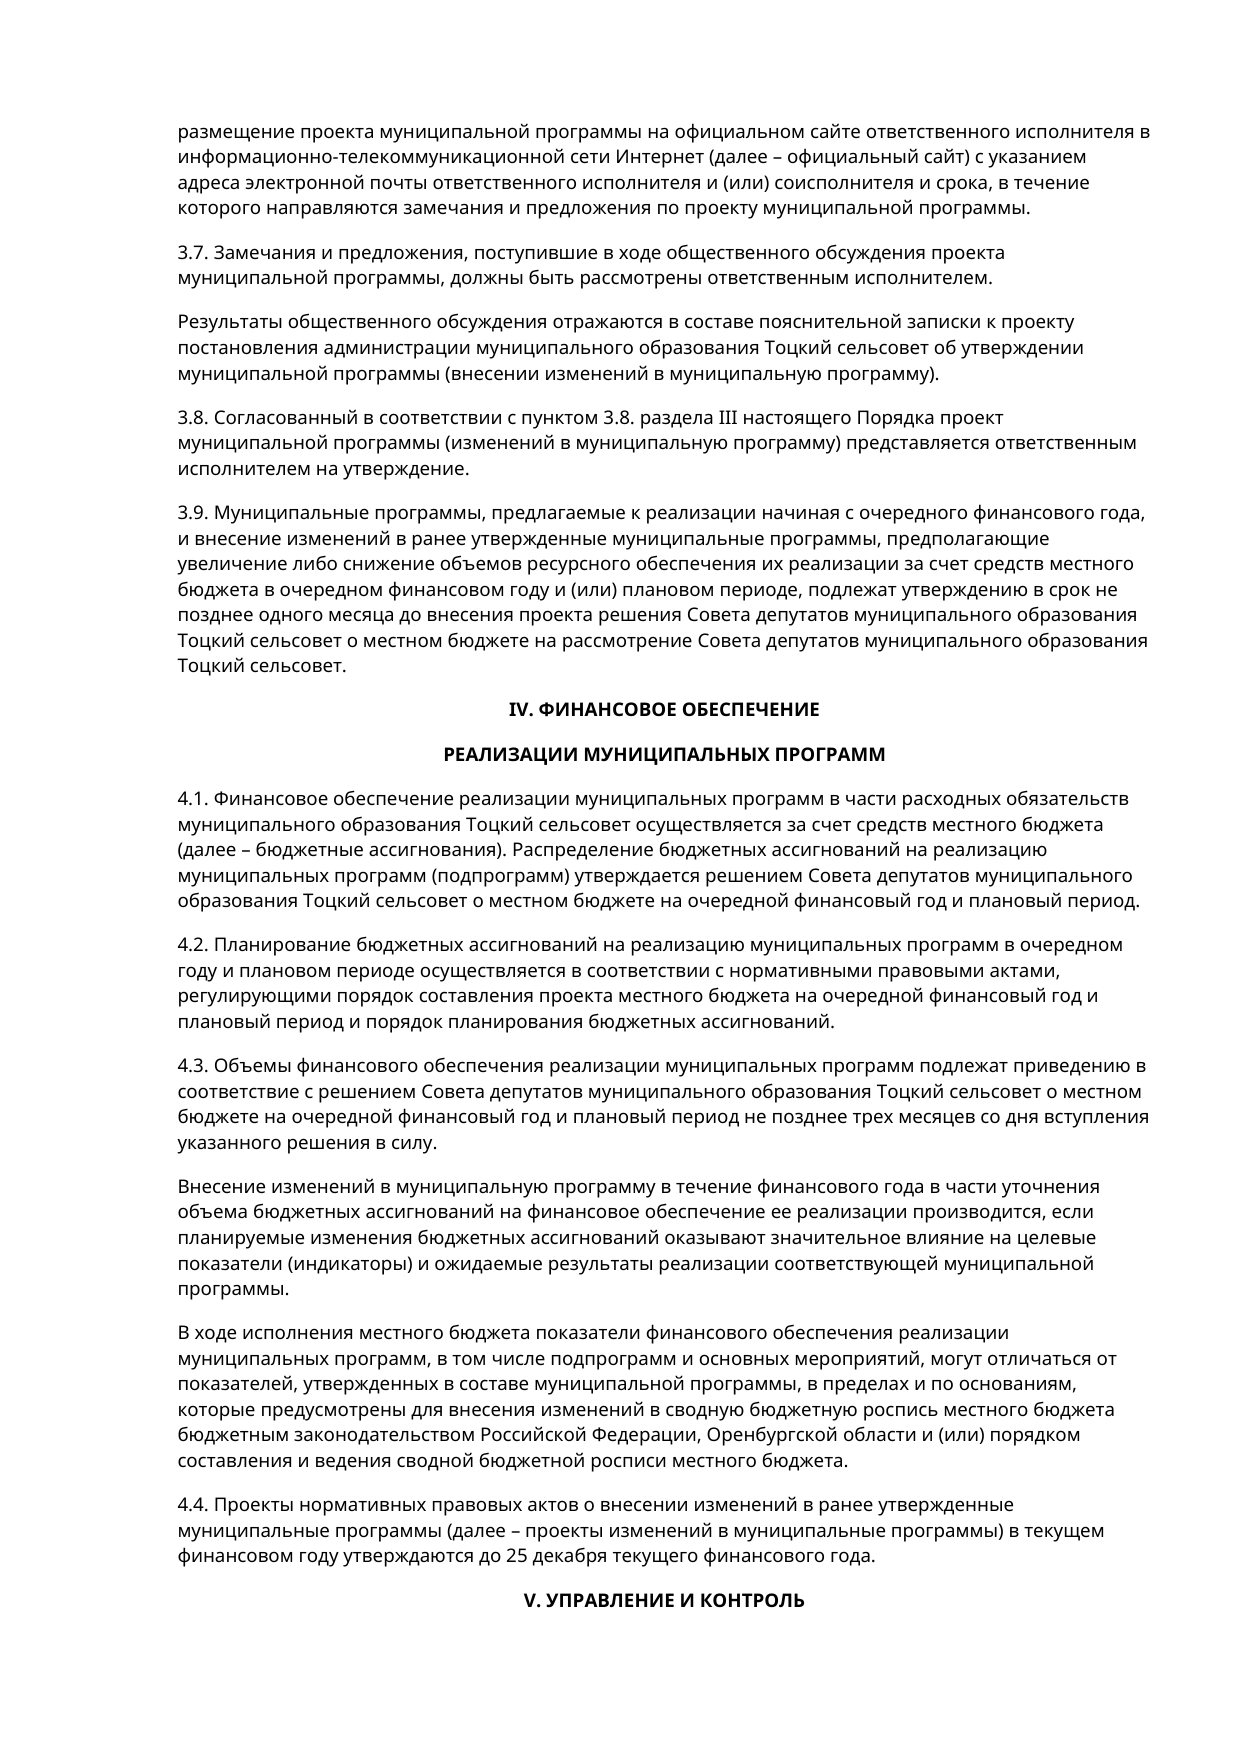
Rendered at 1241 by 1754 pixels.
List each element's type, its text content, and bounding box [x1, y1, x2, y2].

text 4.3. Объемы финансового обеспечения реализации муниципальных программ подлежат приведению в соответствие с решением Совета депутатов муниципального образования Тоцкий сельсовет о местном бюджете на очередной финансовый год и плановый период не позднее трех месяцев со дня вступления указанного решения в силу. [177, 1052, 1152, 1154]
text 4.1. Финансовое обеспечение реализации муниципальных программ в части расходных обязательств муниципального образования Тоцкий сельсовет осуществляется за счет средств местного бюджета (далее – бюджетные ассигнования). Распределение бюджетных ассигнований на реализацию муниципальных программ (подпрограмм) утверждается решением Совета депутатов муниципального образования Тоцкий сельсовет о местном бюджете на очередной финансовый год и плановый период. [177, 785, 1152, 913]
text Внесение изменений в муниципальную программу в течение финансового года в части уточнения объема бюджетных ассигнований на финансовое обеспечение ее реализации производится, если планируемые изменения бюджетных ассигнований оказывают значительное влияние на целевые показатели (индикаторы) и ожидаемые результаты реализации соответствующей муниципальной программы. [177, 1173, 1152, 1301]
text размещение проекта муниципальной программы на официальном сайте ответственного исполнителя в информационно-телекоммуникационной сети Интернет (далее – официальный сайт) с указанием адреса электронной почты ответственного исполнителя и (или) соисполнителя и срока, в течение которого направляются замечания и предложения по проекту муниципальной программы. [177, 118, 1152, 220]
text 4.4. Проекты нормативных правовых актов о внесении изменений в ранее утвержденные муниципальные программы (далее – проекты изменений в муниципальные программы) в текущем финансовом году утверждаются до 25 декабря текущего финансового года. [177, 1492, 1152, 1568]
text Результаты общественного обсуждения отражаются в составе пояснительной записки к проекту постановления администрации муниципального образования Тоцкий сельсовет об утверждении муниципальной программы (внесении изменений в муниципальную программу). [177, 309, 1152, 385]
text 3.9. Муниципальные программы, предлагаемые к реализации начиная с очередного финансового года, и внесение изменений в ранее утвержденные муниципальные программы, предполагающие увеличение либо снижение объемов ресурсного обеспечения их реализации за счет средств местного бюджета в очередном финансовом году и (или) плановом периоде, подлежат утверждению в срок не позднее одного месяца до внесения проекта решения Совета депутатов муниципального образования Тоцкий сельсовет о местном бюджете на рассмотрение Совета депутатов муниципального образования Тоцкий сельсовет. [177, 499, 1152, 678]
text 4.2. Планирование бюджетных ассигнований на реализацию муниципальных программ в очередном году и плановом периоде осуществляется в соответствии с нормативными правовыми актами, регулирующими порядок составления проекта местного бюджета на очередной финансовый год и плановый период и порядок планирования бюджетных ассигнований. [177, 932, 1152, 1034]
text В ходе исполнения местного бюджета показатели финансового обеспечения реализации муниципальных программ, в том числе подпрограмм и основных мероприятий, могут отличаться от показателей, утвержденных в составе муниципальной программы, в пределах и по основаниям, которые предусмотрены для внесения изменений в сводную бюджетную роспись местного бюджета бюджетным законодательством Российской Федерации, Оренбургской области и (или) порядком составления и ведения сводной бюджетной росписи местного бюджета. [177, 1320, 1152, 1473]
text 3.8. Согласованный в соответствии с пунктом 3.8. раздела III настоящего Порядка проект муниципальной программы (изменений в муниципальную программу) представляется ответственным исполнителем на утверждение. [177, 404, 1152, 481]
text IV. ФИНАНСОВОЕ ОБЕСПЕЧЕНИЕ [177, 697, 1152, 722]
text РЕАЛИЗАЦИИ МУНИЦИПАЛЬНЫХ ПРОГРАММ [177, 741, 1152, 767]
text V. УПРАВЛЕНИЕ И КОНТРОЛЬ [177, 1587, 1152, 1612]
text 3.7. Замечания и предложения, поступившие в ходе общественного обсуждения проекта муниципальной программы, должны быть рассмотрены ответственным исполнителем. [177, 239, 1152, 290]
